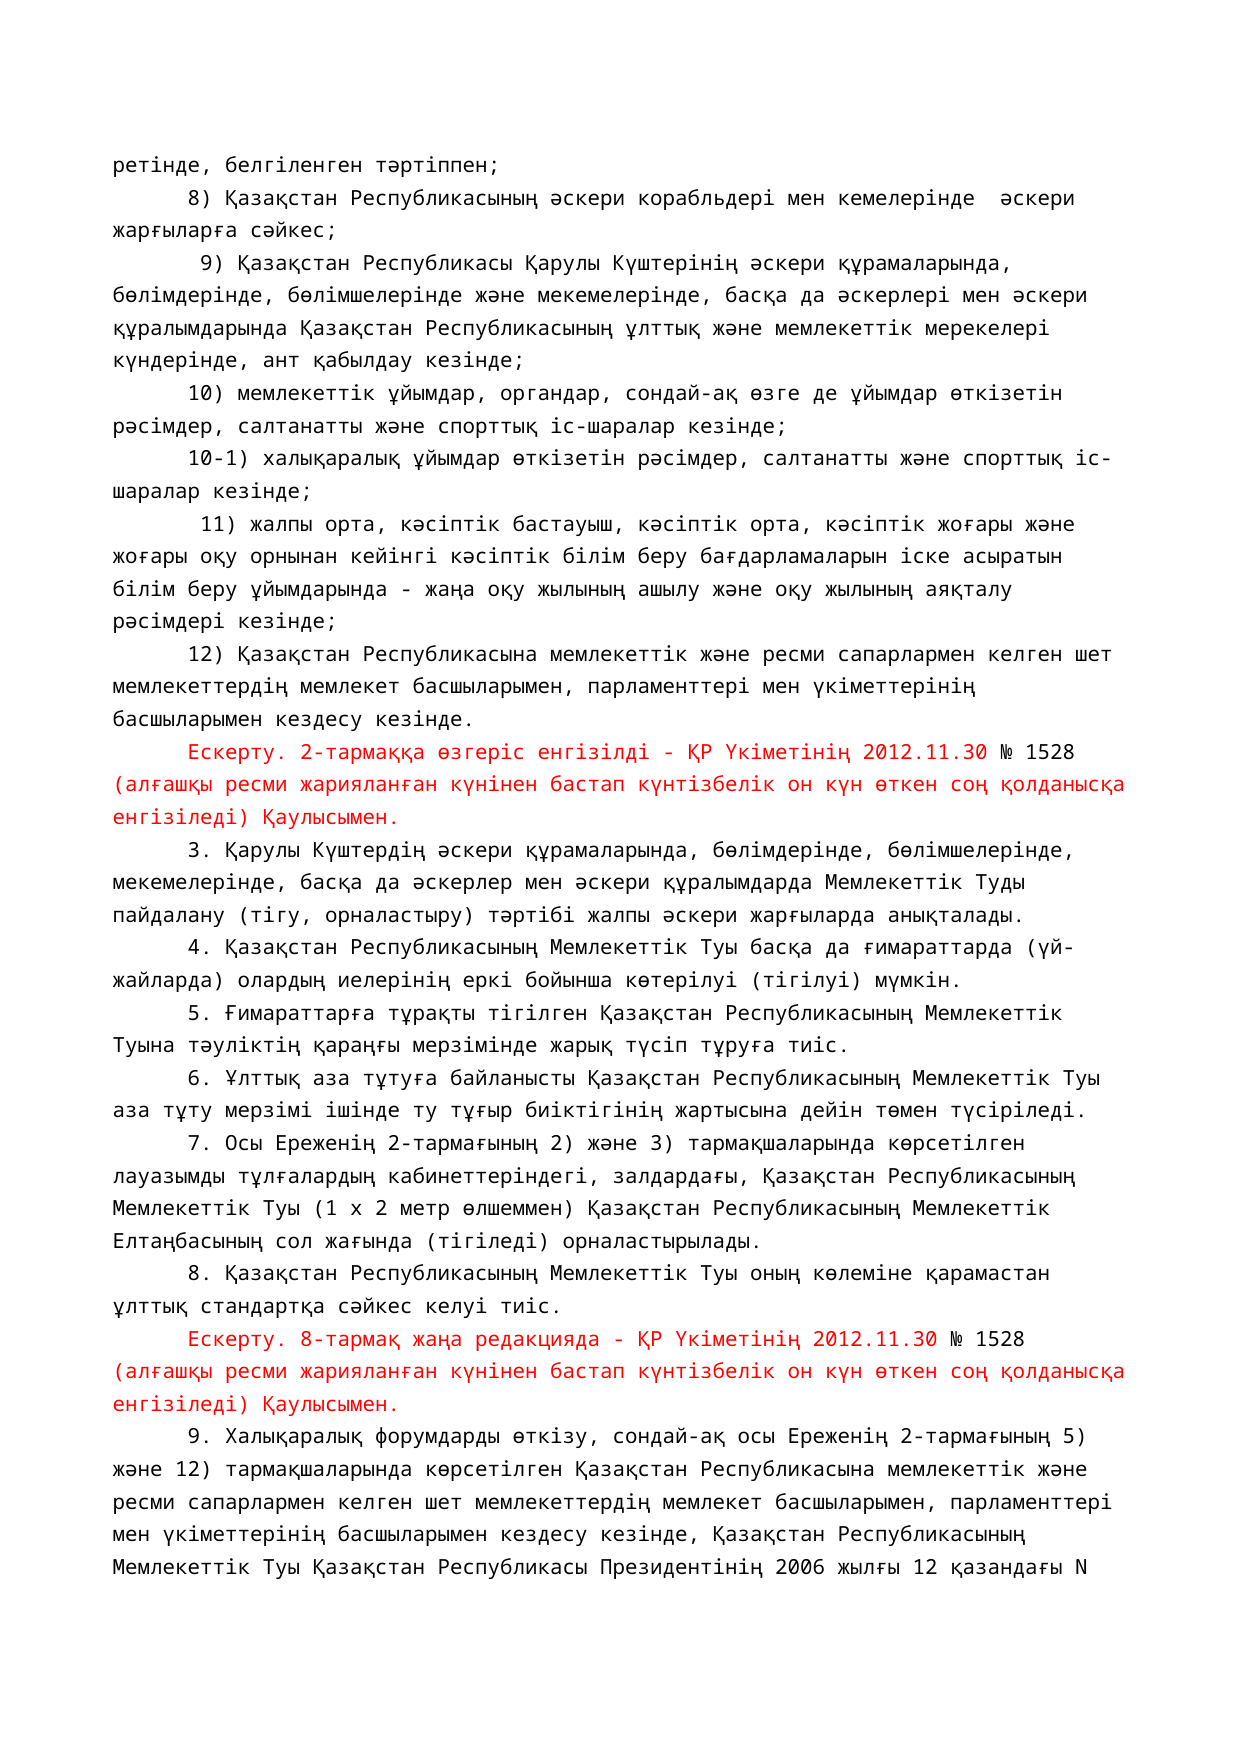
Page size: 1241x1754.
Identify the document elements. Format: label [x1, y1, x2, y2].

text [112, 150, 1128, 1580]
